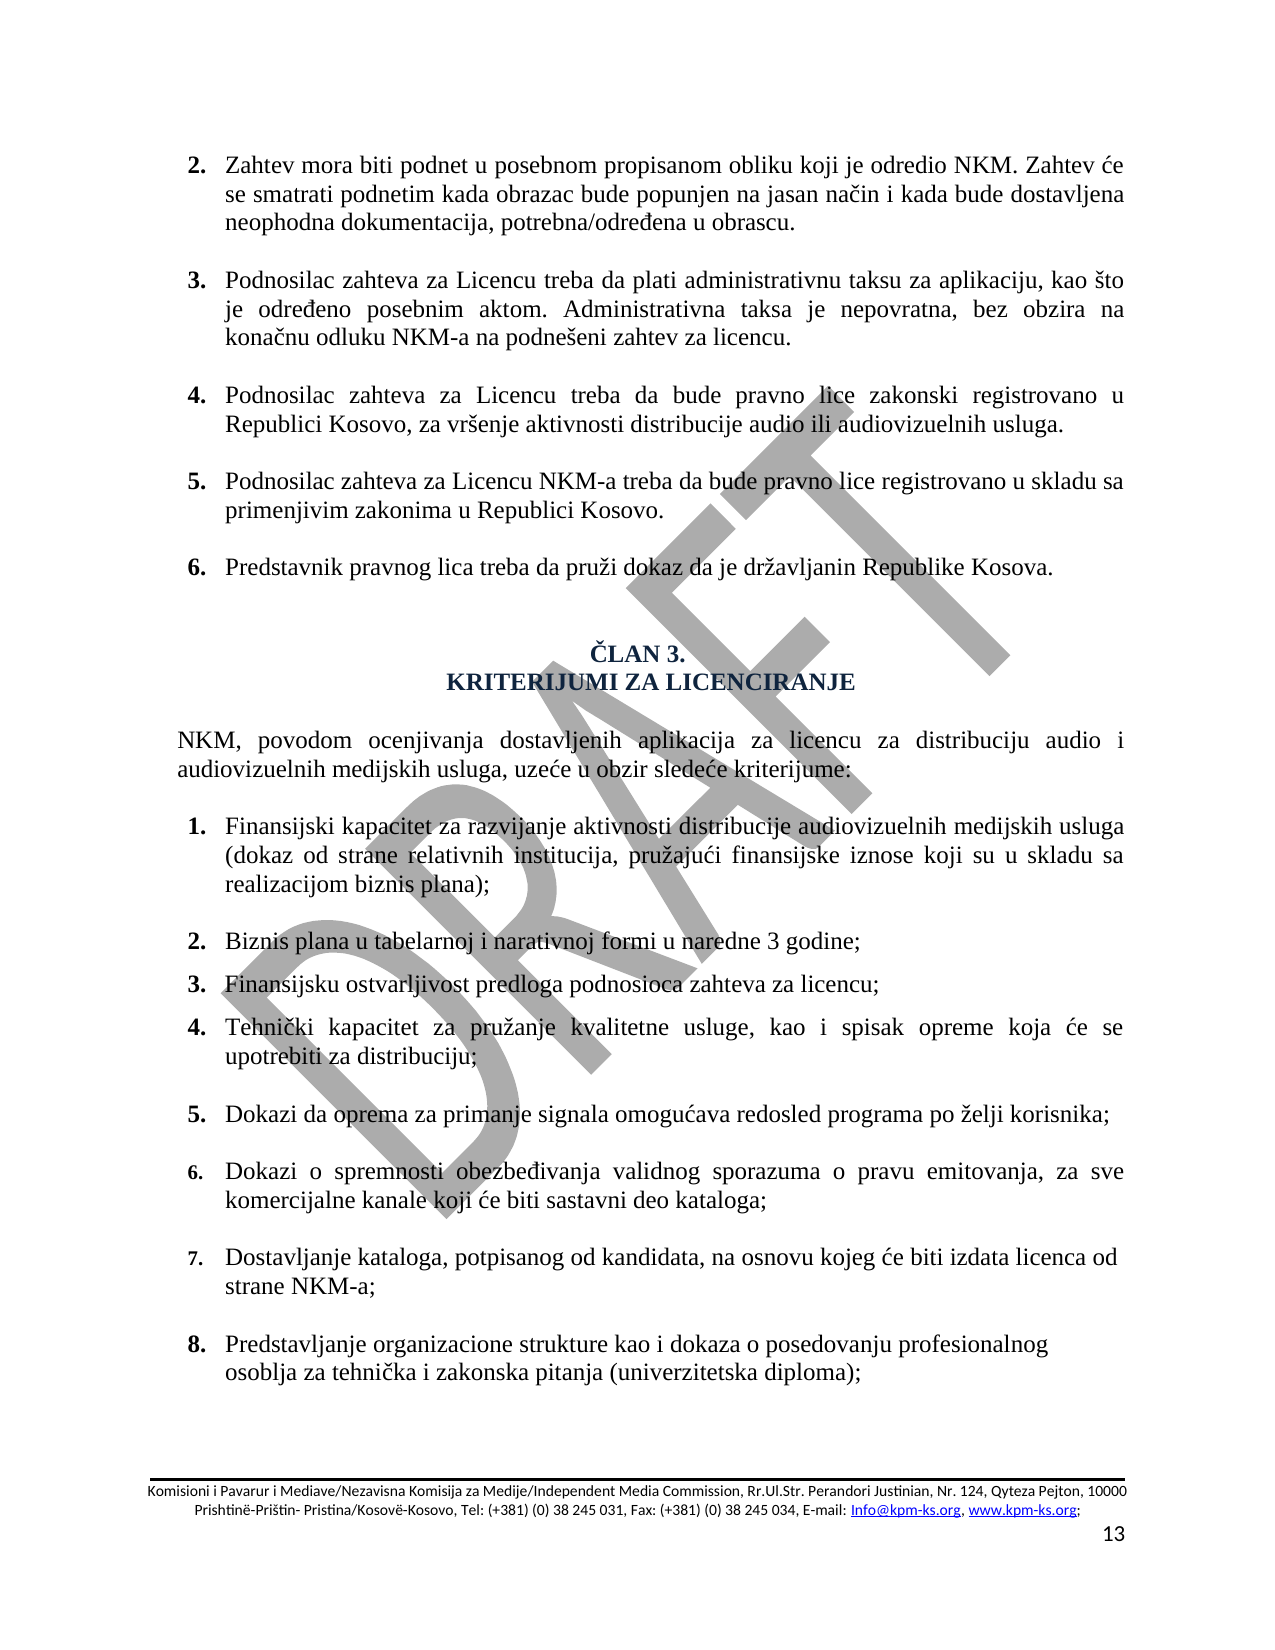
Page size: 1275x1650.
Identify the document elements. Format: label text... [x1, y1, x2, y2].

list Dokazi o spremnosti obezbeđivanja validnog sporazuma o pravu emitovanja, za sve komercijalne kanale koji će biti sastavni deo kataloga; [187, 1156, 1125, 1214]
text KRITERIJUMI ZA LICENCIRANJE [177, 667, 1125, 696]
list Tehnički kapacitet za pružanje kvalitetne usluge, kao i spisak opreme koja će se upotrebiti za distribuciju; [187, 1012, 1125, 1070]
list Dostavljanje kataloga, potpisanog od kandidata, na osnovu kojeg će biti izdata licenca od strane NKM-a; [187, 1242, 1125, 1300]
list Predstavljanje organizacione strukture kao i dokaza o posedovanju profesionalnog osoblja za tehnička i zakonska pitanja (univerzitetska diploma); [187, 1329, 1125, 1386]
list Finansijski kapacitet za razvijanje aktivnosti distribucije audiovizuelnih medijskih usluga (dokaz od strane relativnih institucija, pružajući finansijske iznose koji su u skladu sa realizacijom biznis plana); [187, 811, 1125, 897]
text NKM, povodom ocenjivanja dostavljenih aplikacija za licencu za distribuciju audio i audiovizuelnih medijskih usluga, uzeće u obzir sledeće kriterijume: [177, 725, 1125, 782]
list Dokazi da oprema za primanje signala omogućava redosled programa po želji korisnika; [187, 1099, 1125, 1127]
text ČLAN 3. [150, 639, 1125, 667]
list Finansijsku ostvarljivost predloga podnosioca zahteva za licencu; [187, 969, 1125, 998]
list Podnosilac zahteva za Licencu treba da plati administrativnu taksu za aplikaciju, kao što je određeno posebnim aktom. Administrativna taksa je nepovratna, bez obzira na konačnu odluku NKM-a na podnešeni zahtev za licencu. [187, 265, 1125, 351]
list Biznis plana u tabelarnoj i narativnoj formi u naredne 3 godine; [187, 926, 1125, 955]
list Podnosilac zahteva za Licencu treba da bude pravno lice zakonski registrovano u Republici Kosovo, za vršenje aktivnosti distribucije audio ili audiovizuelnih usluga. [187, 380, 1125, 437]
list Predstavnik pravnog lica treba da pruži dokaz da je državljanin Republike Kosova. [187, 552, 1125, 581]
list Zahtev mora biti podnet u posebnom propisanom obliku koji je odredio NKM. Zahtev će se smatrati podnetim kada obrazac bude popunjen na jasan način i kada bude dostavljena neophodna dokumentacija, potrebna/određena u obrascu. [187, 150, 1125, 236]
list Podnosilac zahteva za Licencu NKM-a treba da bude pravno lice registrovano u skladu sa primenjivim zakonima u Republici Kosovo. [187, 466, 1125, 524]
